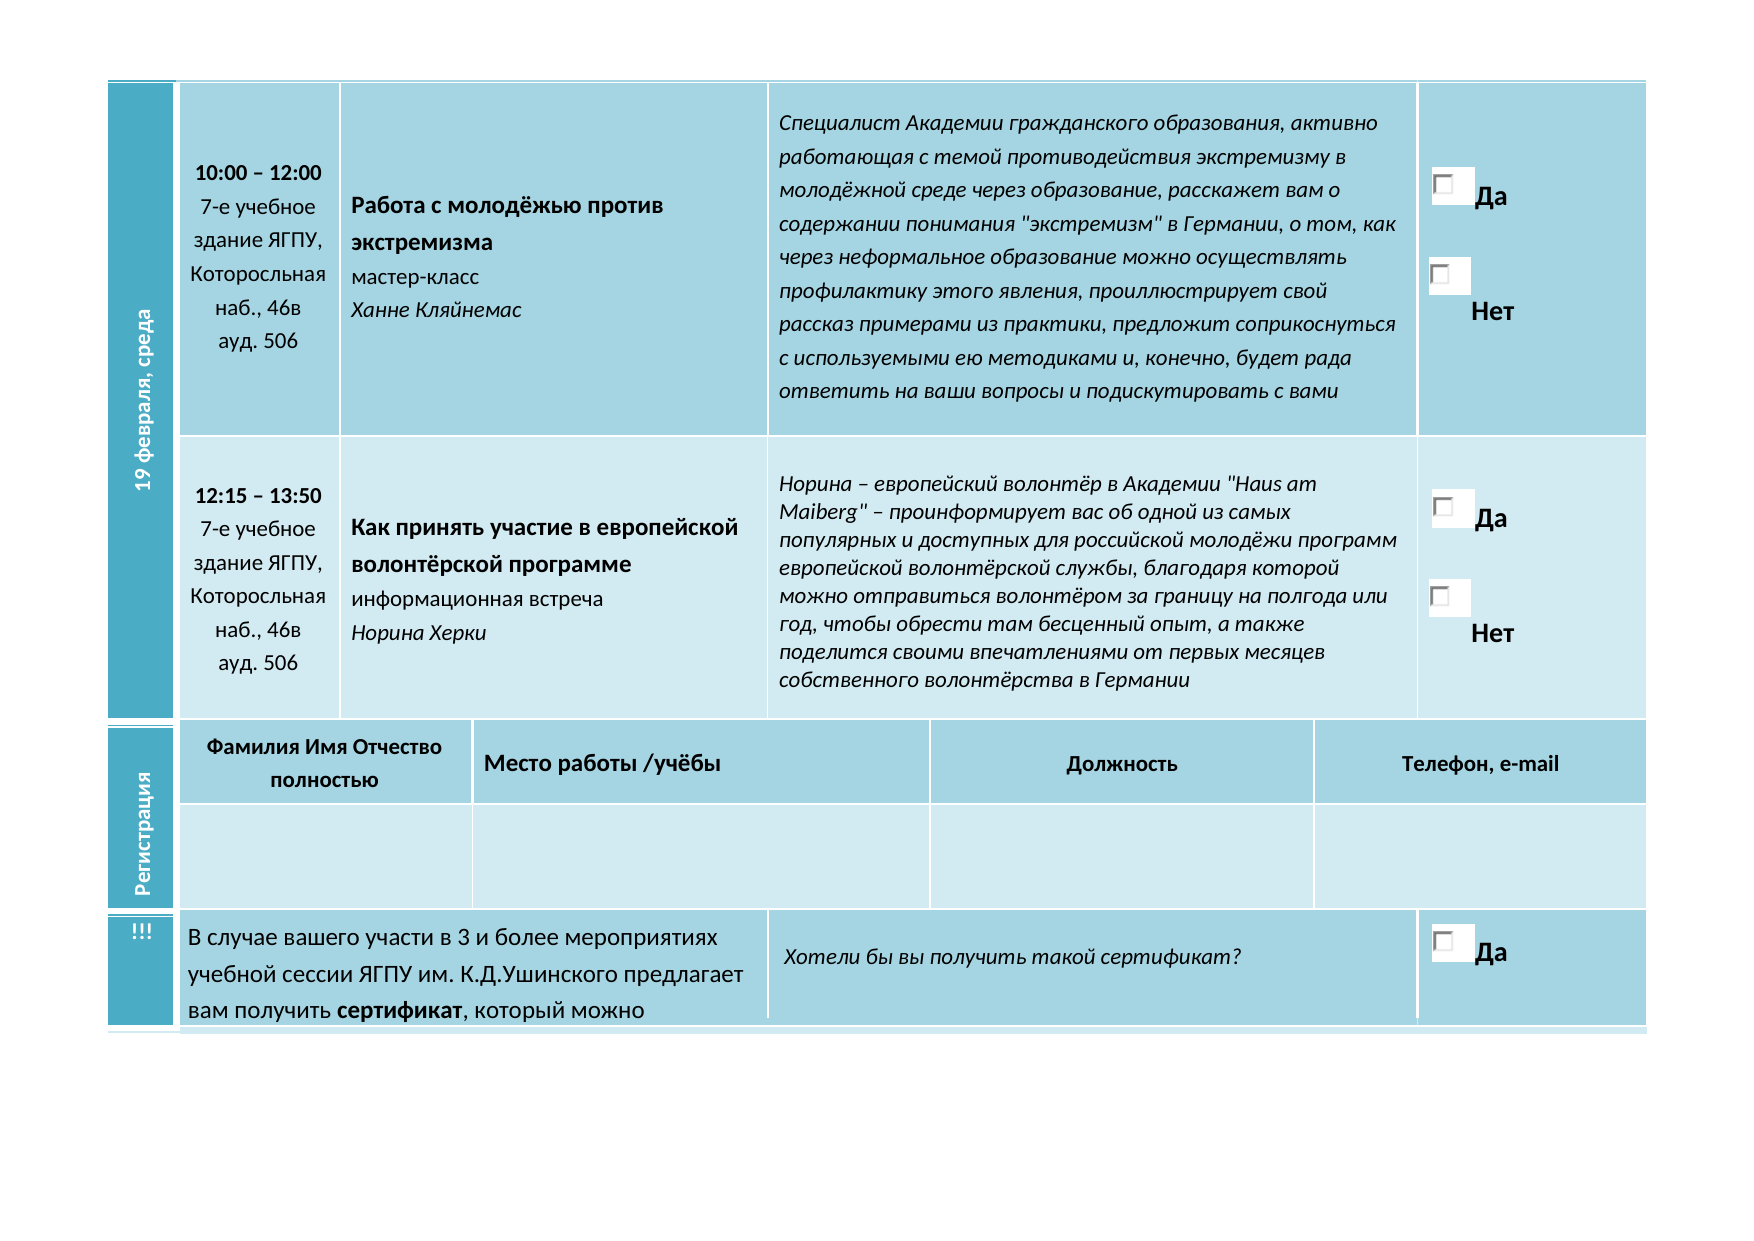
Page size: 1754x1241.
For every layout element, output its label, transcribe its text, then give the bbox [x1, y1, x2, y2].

table_cell Да Нет [1418, 910, 1646, 1025]
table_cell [768, 910, 1417, 1025]
table_cell [931, 805, 1313, 908]
table_cell Работа с молодёжью против экстремизма мастер-класс Ханне Кляйнемас [341, 83, 767, 435]
table_cell Да Нет [1418, 437, 1646, 718]
table_cell !!! [108, 917, 173, 1025]
table_cell Норина – европейский волонтёр в Академии "Haus am Maiberg" – проинформирует вас об одной из самых популярных и доступных для российской молодёжи программ европейской волонтёрской службы, благодаря которой можно отправиться волонтёром за границу на полгода или год, чтобы обрести там бесценный опыт, а также поделится своими впечатлениями от первых месяцев собственного волонтёрства в Германии [768, 437, 1417, 718]
table_cell Фамилия Имя Отчество полностью [180, 720, 471, 803]
table_cell Специалист Академии гражданского образования, активно работающая с темой противодействия экстремизму в молодёжной среде через образование, расскажет вам о содержании понимания "экстремизм" в Германии, о том, как через неформальное образование можно осуществлять профилактику этого явления, проиллюстрирует свой рассказ примерами из практики, предложит соприкоснуться с используемыми ею методиками и, конечно, будет рада ответить на ваши вопросы и подискутировать с вами [769, 83, 1416, 435]
table_cell Телефон, e-mail [1315, 720, 1646, 803]
table_cell [1315, 805, 1646, 908]
table_cell [180, 805, 472, 908]
table_cell 19 февраля, среда [108, 83, 173, 718]
table_cell Как принять участие в европейской волонтёрской программе информационная встреча Норина Херки [341, 437, 767, 718]
table_cell Место работы /учёбы [474, 720, 929, 803]
table_cell 12:15 – 13:50 7-е учебное здание ЯГПУ, Которосльная наб., 46в ауд. 506 [180, 437, 339, 718]
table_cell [180, 910, 768, 1025]
table_cell 10:00 – 12:00 7-е учебное здание ЯГПУ, Которосльная наб., 46в ауд. 506 [180, 83, 339, 435]
table_cell Должность [931, 720, 1313, 803]
table_cell Да Нет [1419, 83, 1646, 435]
table_cell Регистрация [108, 728, 173, 908]
table_cell [473, 805, 929, 908]
